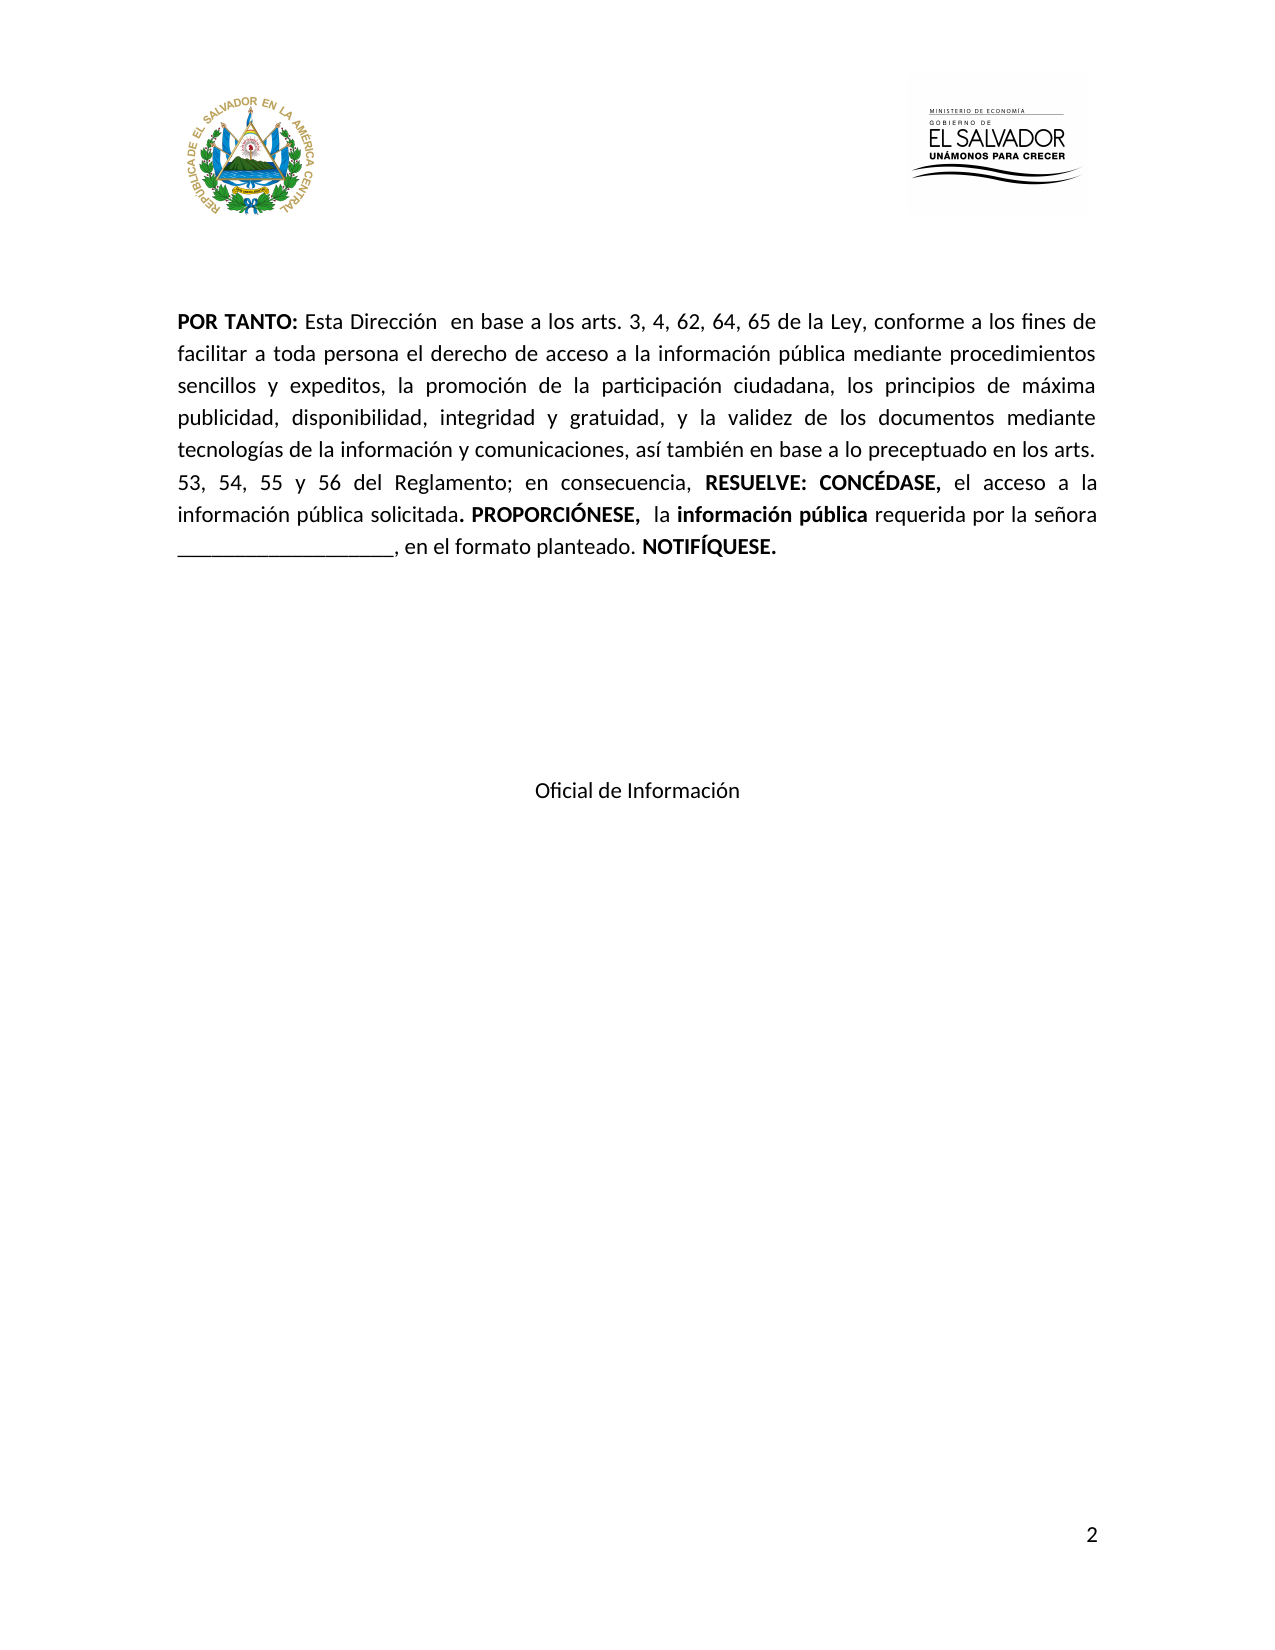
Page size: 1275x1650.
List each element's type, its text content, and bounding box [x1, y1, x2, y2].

text Oficial de Información [177, 776, 1098, 804]
picture [187, 97, 314, 215]
text POR TANTO: Esta Dirección en base a los arts. 3, 4, 62, 64, 65 de la Ley, conforme a los fines de facilitar a toda persona el derecho de acceso a la información pública mediante procedimientos sencillos y expeditos, la promoción de la participación ciudadana, los principios de máxima publicidad, disponibilidad, integridad y gratuidad, y la validez de los documentos mediante tecnologías de la información y comunicaciones, así también en base a lo preceptuado en los arts. 53, 54, 55 y 56 del Reglamento; en consecuencia, RESUELVE: CONCÉDASE, el acceso a la información pública solicitada. PROPORCIÓNESE, la información pública requerida por la señora ___________________, en el formato planteado. NOTIFÍQUESE. [177, 307, 1098, 560]
picture [906, 73, 1088, 215]
